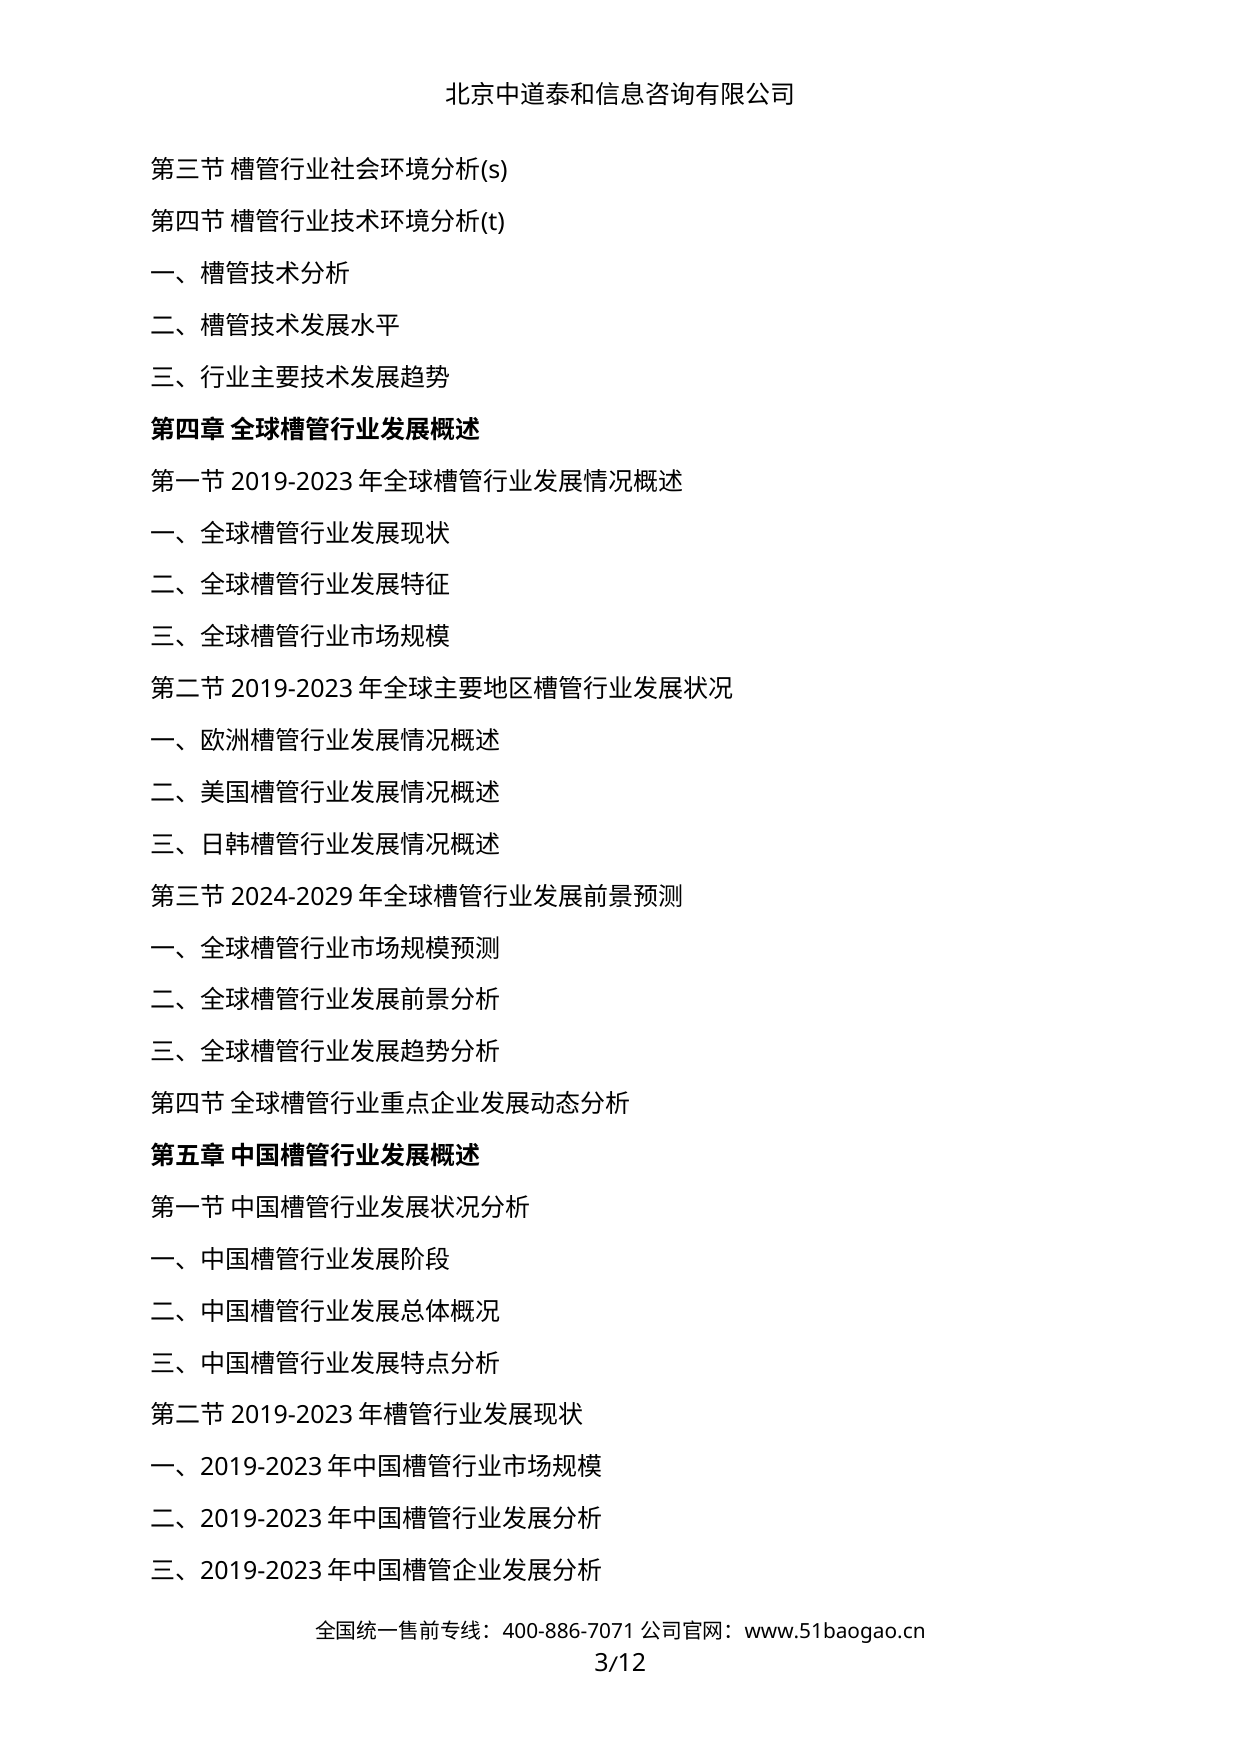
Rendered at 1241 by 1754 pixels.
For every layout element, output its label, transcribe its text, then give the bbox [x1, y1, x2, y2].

text 二、2019-2023年中国槽管行业发展分析 [150, 1499, 1090, 1535]
text 第四章 全球槽管行业发展概述 [150, 409, 1090, 446]
text 一、2019-2023年中国槽管行业市场规模 [150, 1447, 1090, 1483]
text 第一节 2019-2023年全球槽管行业发展情况概述 [150, 461, 1090, 497]
text 三、中国槽管行业发展特点分析 [150, 1343, 1090, 1379]
text 第三节 2024-2029年全球槽管行业发展前景预测 [150, 876, 1090, 912]
text 第二节 2019-2023年槽管行业发展现状 [150, 1395, 1090, 1431]
text 一、槽管技术分析 [150, 254, 1090, 290]
text 三、全球槽管行业发展趋势分析 [150, 1032, 1090, 1068]
text 一、全球槽管行业市场规模预测 [150, 928, 1090, 964]
text 二、中国槽管行业发展总体概况 [150, 1291, 1090, 1327]
text 三、行业主要技术发展趋势 [150, 357, 1090, 394]
text 第四节 全球槽管行业重点企业发展动态分析 [150, 1084, 1090, 1120]
text 一、欧洲槽管行业发展情况概述 [150, 721, 1090, 757]
text 第四节 槽管行业技术环境分析(t) [150, 202, 1090, 238]
text 第二节 2019-2023年全球主要地区槽管行业发展状况 [150, 669, 1090, 705]
text 三、日韩槽管行业发展情况概述 [150, 824, 1090, 861]
text 一、中国槽管行业发展阶段 [150, 1239, 1090, 1276]
text 二、全球槽管行业发展特征 [150, 565, 1090, 601]
text 三、2019-2023年中国槽管企业发展分析 [150, 1551, 1090, 1587]
text 第一节 中国槽管行业发展状况分析 [150, 1187, 1090, 1224]
text 三、全球槽管行业市场规模 [150, 617, 1090, 653]
text 二、全球槽管行业发展前景分析 [150, 980, 1090, 1016]
text 二、槽管技术发展水平 [150, 306, 1090, 342]
text 第三节 槽管行业社会环境分析(s) [150, 150, 1090, 186]
text 第五章 中国槽管行业发展概述 [150, 1136, 1090, 1172]
text 二、美国槽管行业发展情况概述 [150, 772, 1090, 809]
text 一、全球槽管行业发展现状 [150, 513, 1090, 549]
